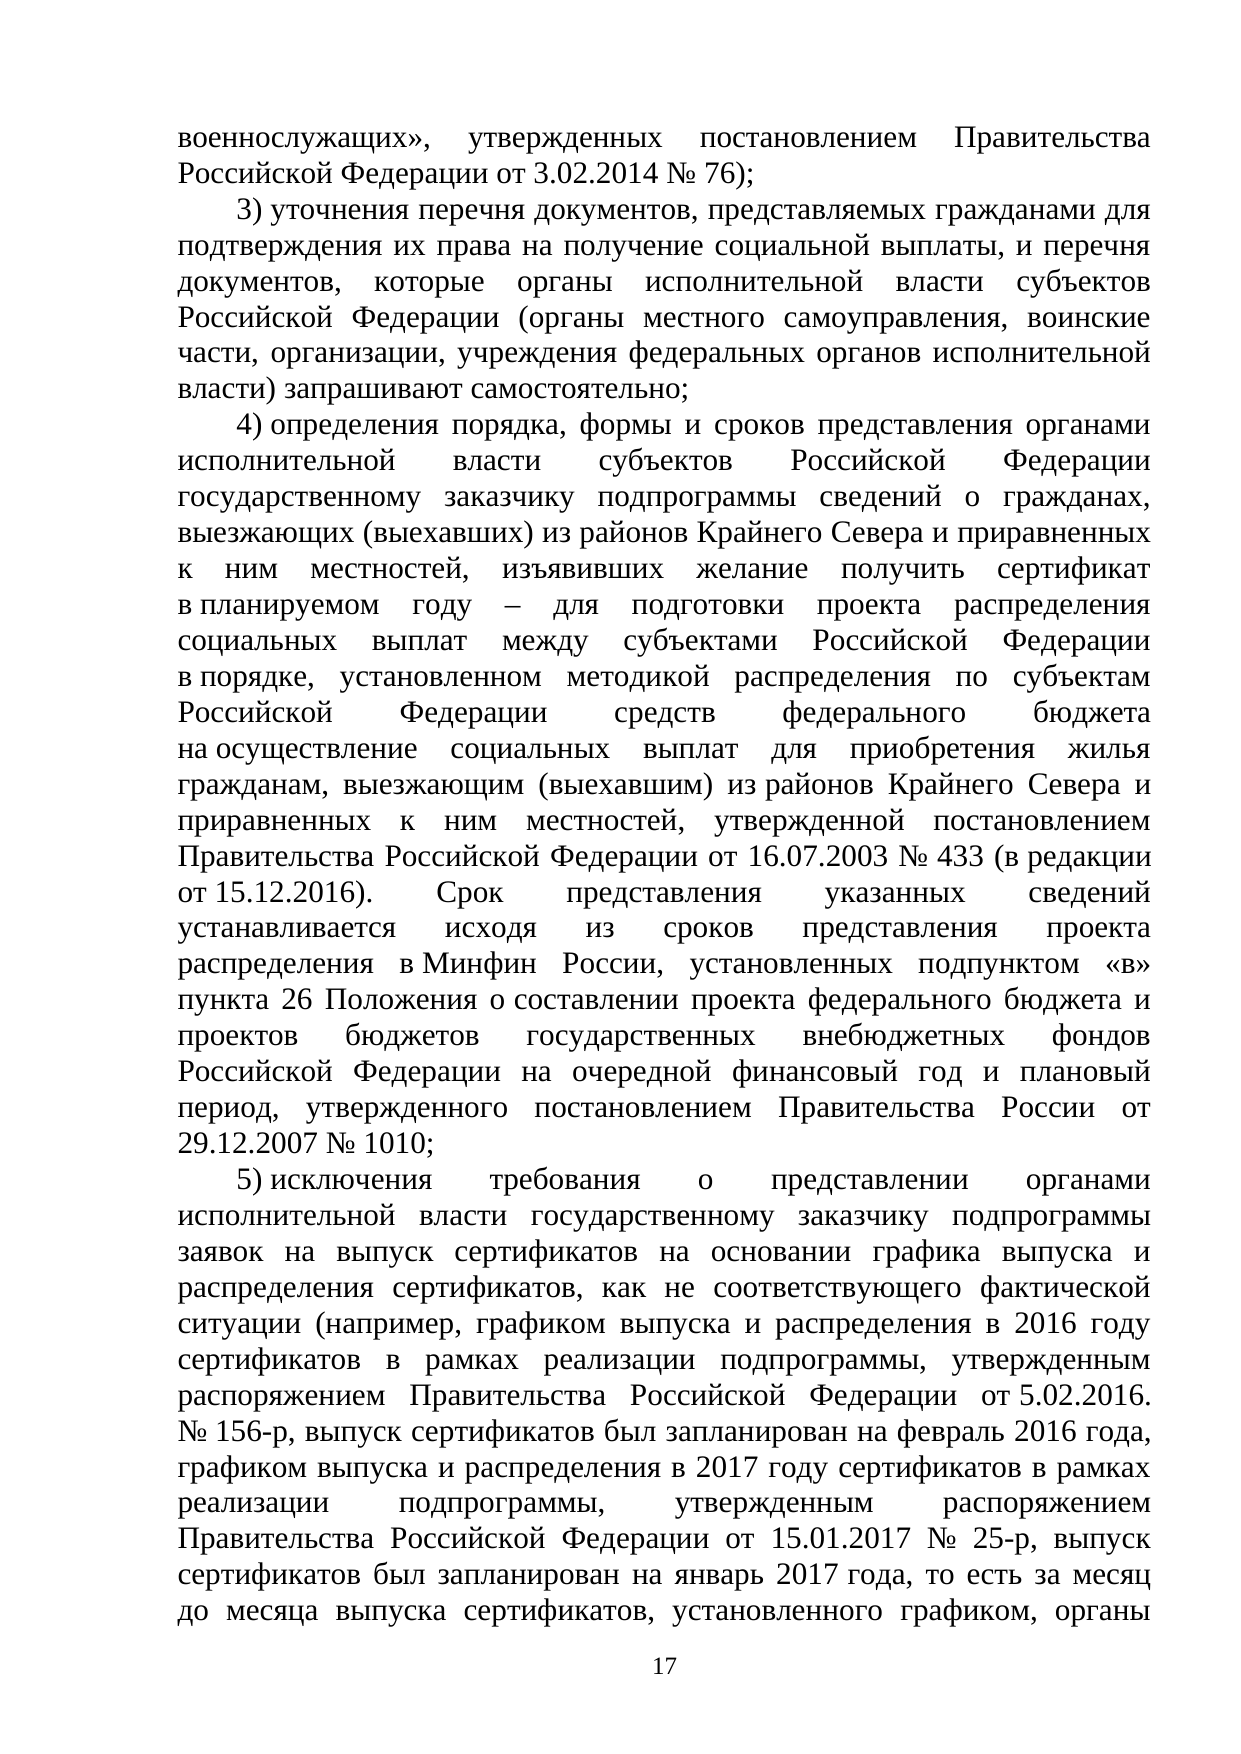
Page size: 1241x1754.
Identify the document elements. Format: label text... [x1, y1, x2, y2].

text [177, 118, 1152, 190]
text 3) уточнения перечня документов, представляемых гражданами для подтверждения их права на получение социальной выплаты, и перечня документов, которые органы исполнительной власти субъектов Российской Федерации (органы местного самоуправления, воинские части, организации, учреждения федеральных органов исполнительной власти) запрашивают самостоятельно; [177, 190, 1152, 406]
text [177, 1160, 1152, 1627]
text 4) определения порядка, формы и сроков представления органами исполнительной власти субъектов Российской Федерации государственному заказчику подпрограммы сведений о гражданах, выезжающих (выехавших) из районов Крайнего Севера и приравненных к ним местностей, изъявивших желание получить сертификат в планируемом году – для подготовки проекта распределения социальных выплат между субъектами Российской Федерации в порядке, установленном методикой распределения по субъектам Российской Федерации средств федерального бюджета на осуществление социальных выплат для приобретения жилья гражданам, выезжающим (выехавшим) из районов Крайнего Севера и приравненных к ним местностей, утвержденной постановлением Правительства Российской Федерации от 16.07.2003 № 433 (в редакции от 15.12.2016). Срок представления указанных сведений устанавливается исходя из сроков представления проекта распределения в Минфин России, установленных подпунктом «в» пункта 26 Положения о составлении проекта федерального бюджета и проектов бюджетов государственных внебюджетных фондов Российской Федерации на очередной финансовый год и плановый период, утвержденного постановлением Правительства России от 29.12.2007 № 1010; [177, 406, 1152, 1160]
